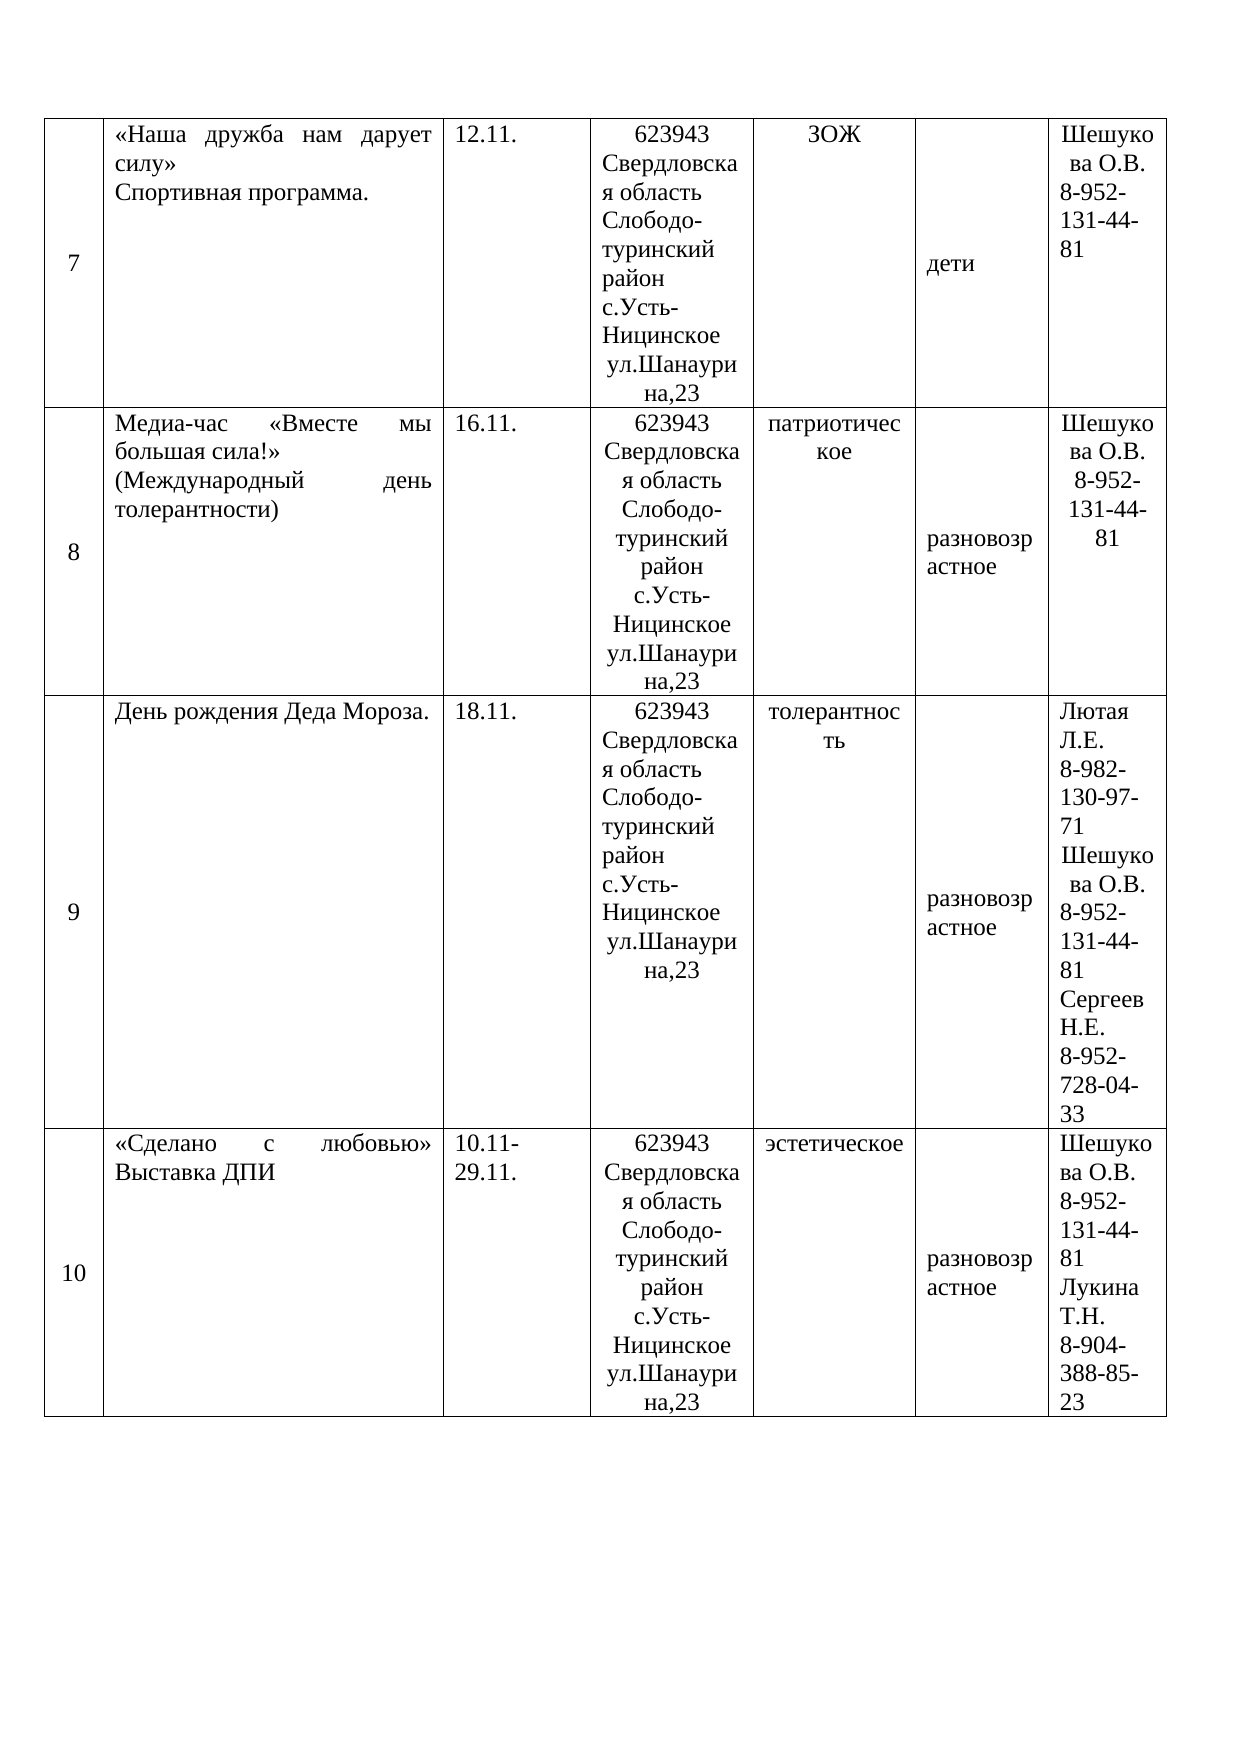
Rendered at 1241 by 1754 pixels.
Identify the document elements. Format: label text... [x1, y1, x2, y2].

table_cell 16.11. [444, 408, 590, 695]
table_cell 10 [45, 1129, 103, 1416]
table_cell «Сделано с любовью» Выставка ДПИ [104, 1129, 443, 1416]
table_cell 10.11-29.11. [444, 1129, 590, 1416]
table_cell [1049, 119, 1166, 407]
table_cell 8 [45, 408, 103, 695]
table_cell 7 [45, 119, 103, 407]
table_cell разновозрастное [916, 1129, 1048, 1416]
table_cell разновозрастное [916, 696, 1048, 1127]
table_cell толерантность [754, 696, 915, 1127]
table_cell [591, 119, 753, 407]
table_cell разновозрастное [916, 408, 1048, 695]
table_cell Медиа-час «Вместе мы большая сила!» (Международный день толерантности) [104, 408, 443, 695]
table_cell Шешукова О.В. 8-952-131-44-81 Лукина Т.Н. 8-904-388-85-23 [1049, 1129, 1166, 1416]
table_cell 12.11. [444, 119, 590, 407]
table_cell Шешукова О.В. 8-952-131-44-81 [1049, 408, 1166, 695]
table_cell 623943 Свердловская область Слободо-туринский район с.Усть-Ницинское ул.Шанаурина,23 [591, 696, 753, 1127]
table_cell 18.11. [444, 696, 590, 1127]
table_cell 623943 Свердловская область Слободо-туринский район с.Усть-Ницинское ул.Шанаурина,23 [591, 408, 753, 695]
table_cell патриотическое [754, 408, 915, 695]
table_cell ЗОЖ [754, 119, 915, 407]
table_cell 9 [45, 696, 103, 1127]
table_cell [591, 1129, 753, 1416]
table_cell эстетическое [754, 1129, 915, 1416]
table_cell «Наша дружба нам дарует силу» Спортивная программа. [104, 119, 443, 407]
table_cell Лютая Л.Е. 8-982-130-97-71 Шешукова О.В. 8-952-131-44-81 Сергеев Н.Е. 8-952-728-04-33 [1049, 696, 1166, 1127]
table_cell День рождения Деда Мороза. [104, 696, 443, 1127]
table_cell дети [916, 119, 1048, 407]
